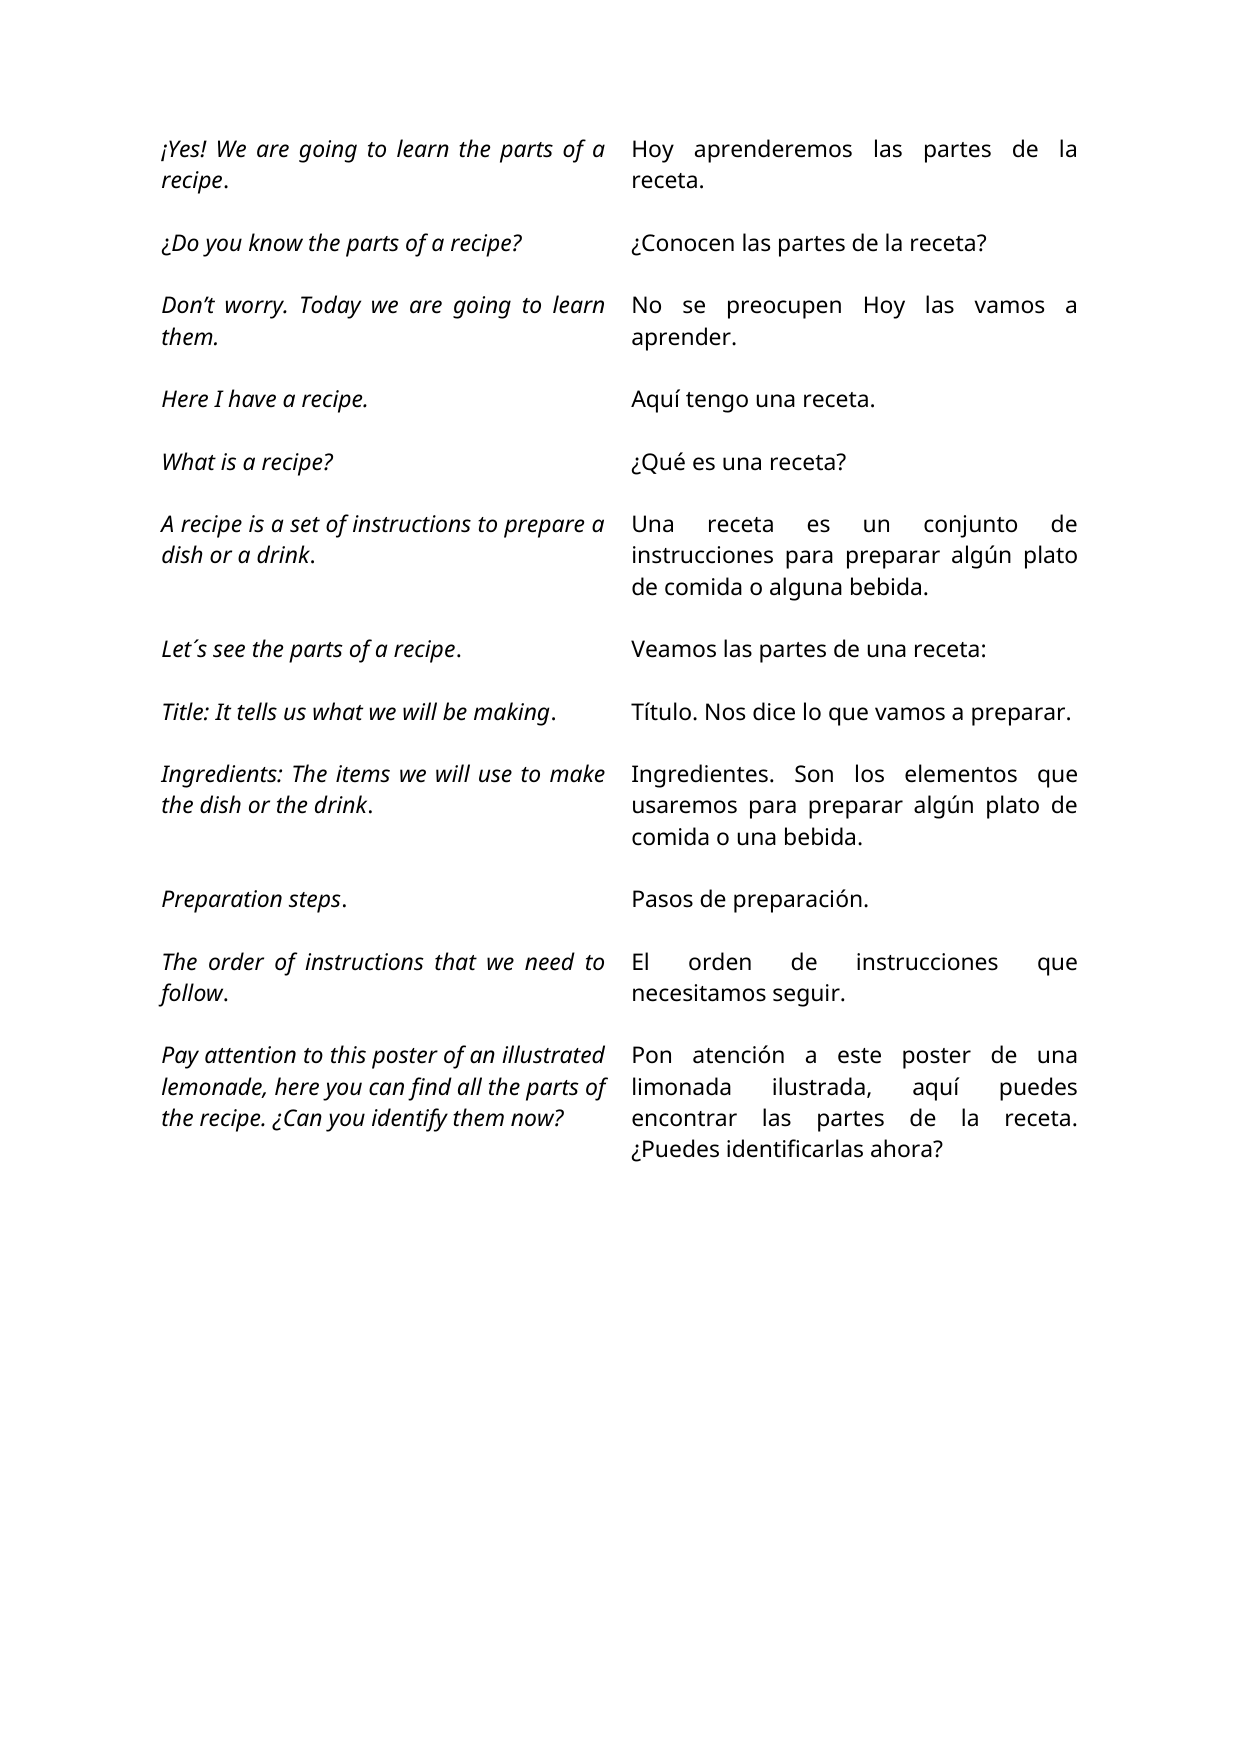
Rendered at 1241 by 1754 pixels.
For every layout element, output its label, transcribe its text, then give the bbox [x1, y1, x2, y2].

table_header Pon atención a este poster de una limonada ilustrada, aquí puedes encontrar las partes de la receta. ¿Puedes identificarlas ahora? [620, 1039, 1089, 1164]
table_header Una receta es un conjunto de instrucciones para preparar algún plato de comida o alguna bebida. [620, 508, 1089, 602]
table_header A recipe is a set of instructions to prepare a dish or a drink. [150, 508, 620, 602]
table_header Ingredients: The items we will use to make the dish or the drink. [150, 758, 620, 852]
table_header ¿Do you know the parts of a recipe? [150, 227, 620, 258]
table_header Preparation steps. [150, 883, 620, 914]
table_header Aquí tengo una receta. [620, 383, 1089, 414]
table_header Título. Nos dice lo que vamos a preparar. [620, 695, 1089, 727]
table_header Let´s see the parts of a recipe. [150, 633, 620, 664]
table_header ¡Yes! We are going to learn the parts of a recipe. [150, 133, 620, 195]
table_header Ingredientes. Son los elementos que usaremos para preparar algún plato de comida o una bebida. [620, 758, 1089, 852]
table_header Hoy aprenderemos las partes de la receta. [620, 133, 1089, 195]
table_header Pasos de preparación. [620, 883, 1089, 914]
table_header The order of instructions that we need to follow. [150, 945, 620, 1008]
table_header What is a recipe? [150, 445, 620, 477]
table_header ¿Conocen las partes de la receta? [620, 227, 1089, 258]
table_header Don’t worry. Today we are going to learn them. [150, 289, 620, 352]
table_header El orden de instrucciones que necesitamos seguir. [620, 945, 1089, 1008]
table_header Here I have a recipe. [150, 383, 620, 414]
table_header Title: It tells us what we will be making. [150, 695, 620, 727]
table_header ¿Qué es una receta? [620, 445, 1089, 477]
table_header Veamos las partes de una receta: [620, 633, 1089, 664]
table_header No se preocupen Hoy las vamos a aprender. [620, 289, 1089, 352]
table_header Pay attention to this poster of an illustrated lemonade, here you can find all the parts of the recipe. ¿Can you identify them now? [150, 1039, 620, 1164]
